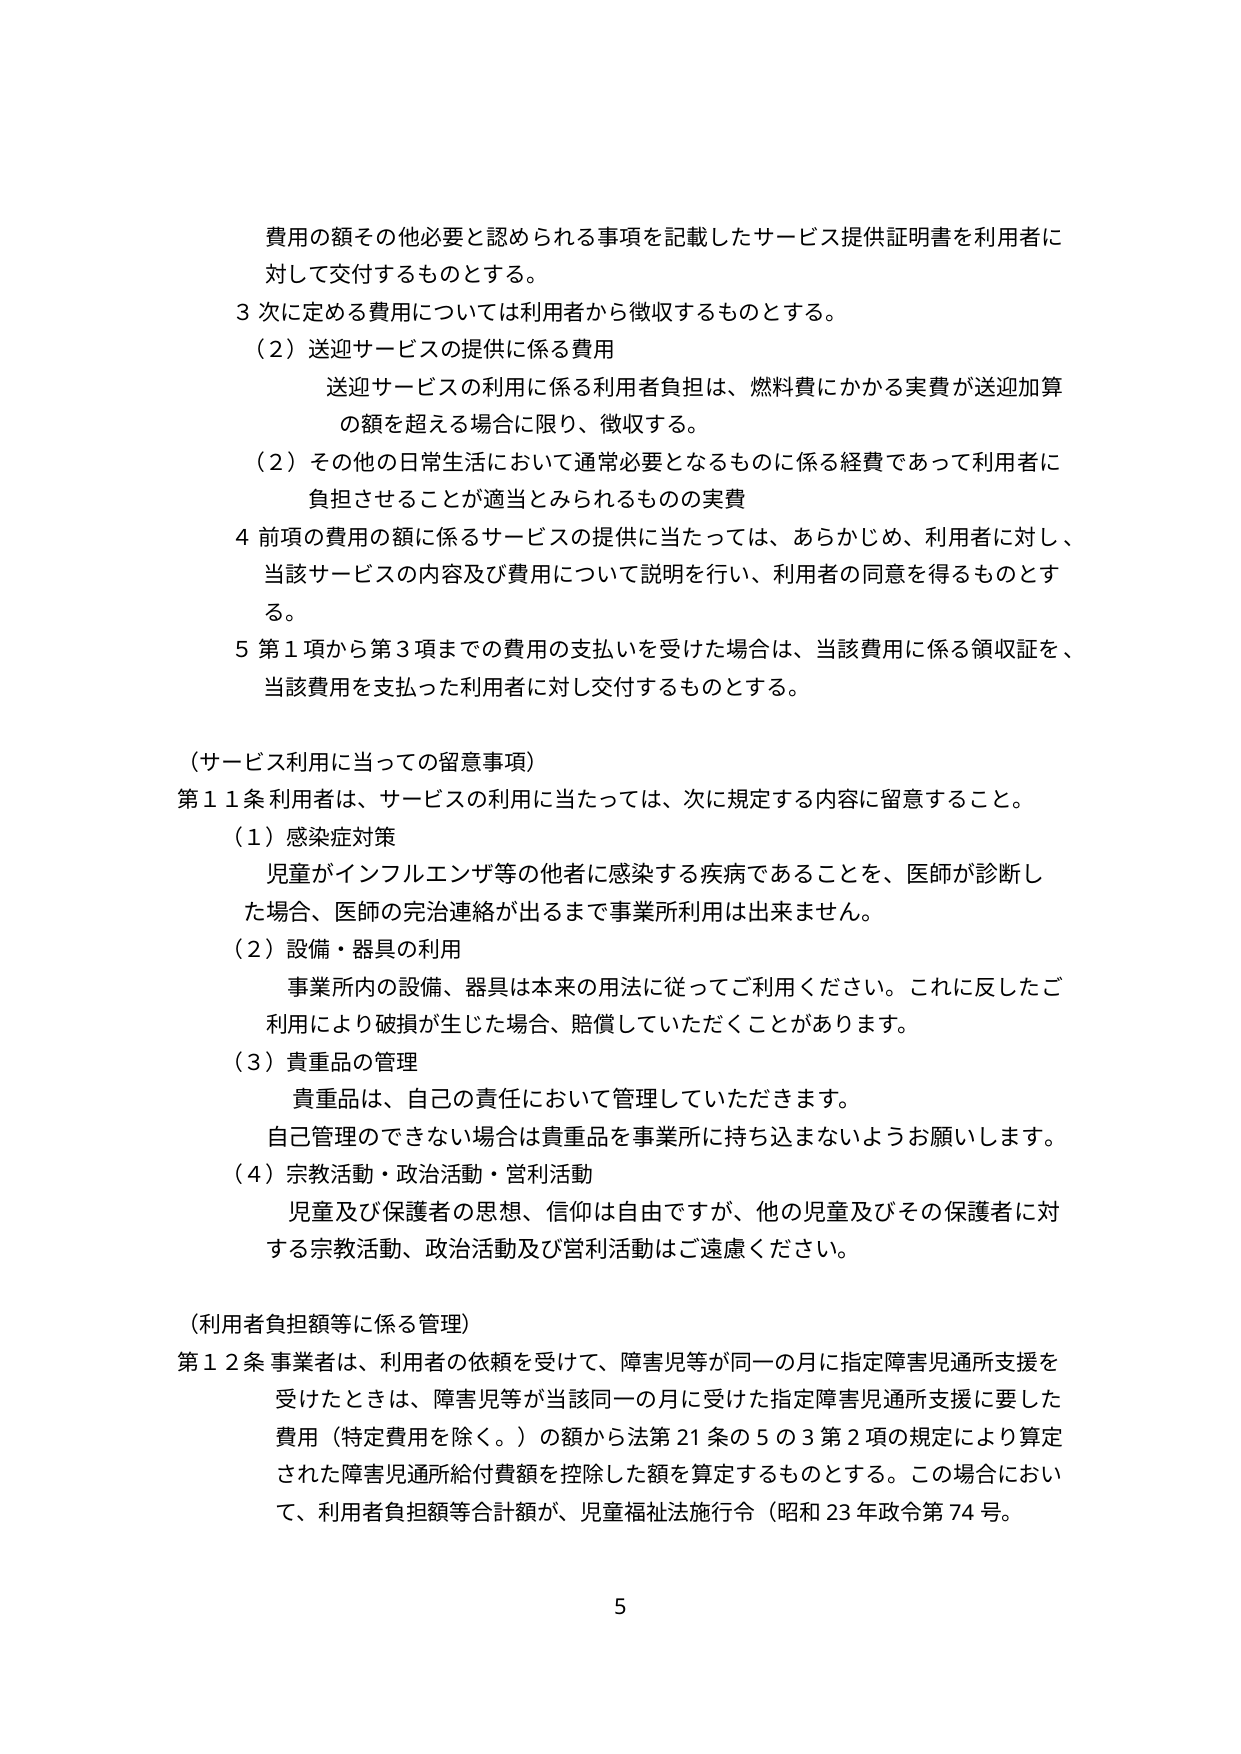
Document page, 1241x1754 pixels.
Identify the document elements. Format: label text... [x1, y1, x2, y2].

text 第１１条 利用者は、サービスの利用に当たっては、次に規定する内容に留意すること。 [177, 779, 1063, 817]
text （利用者負担額等に係る管理） [177, 1304, 1063, 1342]
text 事業所内の設備、器具は本来の用法に従ってご利用ください。これに反したご利用により破損が生じた場合、賠償していただくことがあります。 [266, 967, 1063, 1042]
text 貴重品は、自己の責任において管理していただきます。 [177, 1079, 1063, 1117]
text ５ 第１項から第３項までの費用の支払いを受けた場合は、当該費用に係る領収証を、当該費用を支払った利用者に対し交付するものとする。 [231, 629, 1063, 704]
text 児童がインフルエンザ等の他者に感染する疾病であることを、医師が診断した場合、医師の完治連絡が出るまで事業所利用は出来ません。 [243, 854, 1063, 929]
text 自己管理のできない場合は貴重品を事業所に持ち込まないようお願いします。 [266, 1117, 1063, 1154]
text （４）宗教活動・政治活動・営利活動 [177, 1154, 1063, 1192]
text ４ 前項の費用の額に係るサービスの提供に当たっては、あらかじめ、利用者に対し、当該サービスの内容及び費用について説明を行い、利用者の同意を得るものとする。 [231, 517, 1063, 629]
text 送迎サービスの利用に係る利用者負担は、燃料費にかかる実費が送迎加算の額を超える場合に限り、徴収する。 [297, 367, 1063, 442]
text 第１２条 事業者は、利用者の依頼を受けて、障害児等が同一の月に指定障害児通所支援を受けたときは、障害児等が当該同一の月に受けた指定障害児通所支援に要した費用（特定費用を除く。）の額から法第 21 条の 5 の 3 第 2 項の規定により算定された障害児通所給付費額を控除した額を算定するものとする。この場合において、利用者負担額等合計額が、児童福祉法施行令（昭和 23 年政令第 74 号。 [177, 1342, 1063, 1529]
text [232, 217, 1063, 292]
text （２）設備・器具の利用 [221, 929, 1063, 967]
text 児童及び保護者の思想、信仰は自由ですが、他の児童及びその保護者に対する宗教活動、政治活動及び営利活動はご遠慮ください。 [221, 1192, 1063, 1267]
text （３）貴重品の管理 [177, 1042, 1063, 1079]
text （１）感染症対策 [221, 817, 1063, 854]
text （２）送迎サービスの提供に係る費用 [177, 329, 1063, 367]
text ３ 次に定める費用については利用者から徴収するものとする。 [177, 292, 1063, 329]
text （２）その他の日常生活において通常必要となるものに係る経費であって利用者に負担させることが適当とみられるものの実費 [243, 442, 1063, 517]
text （サービス利用に当っての留意事項） [177, 742, 1063, 779]
